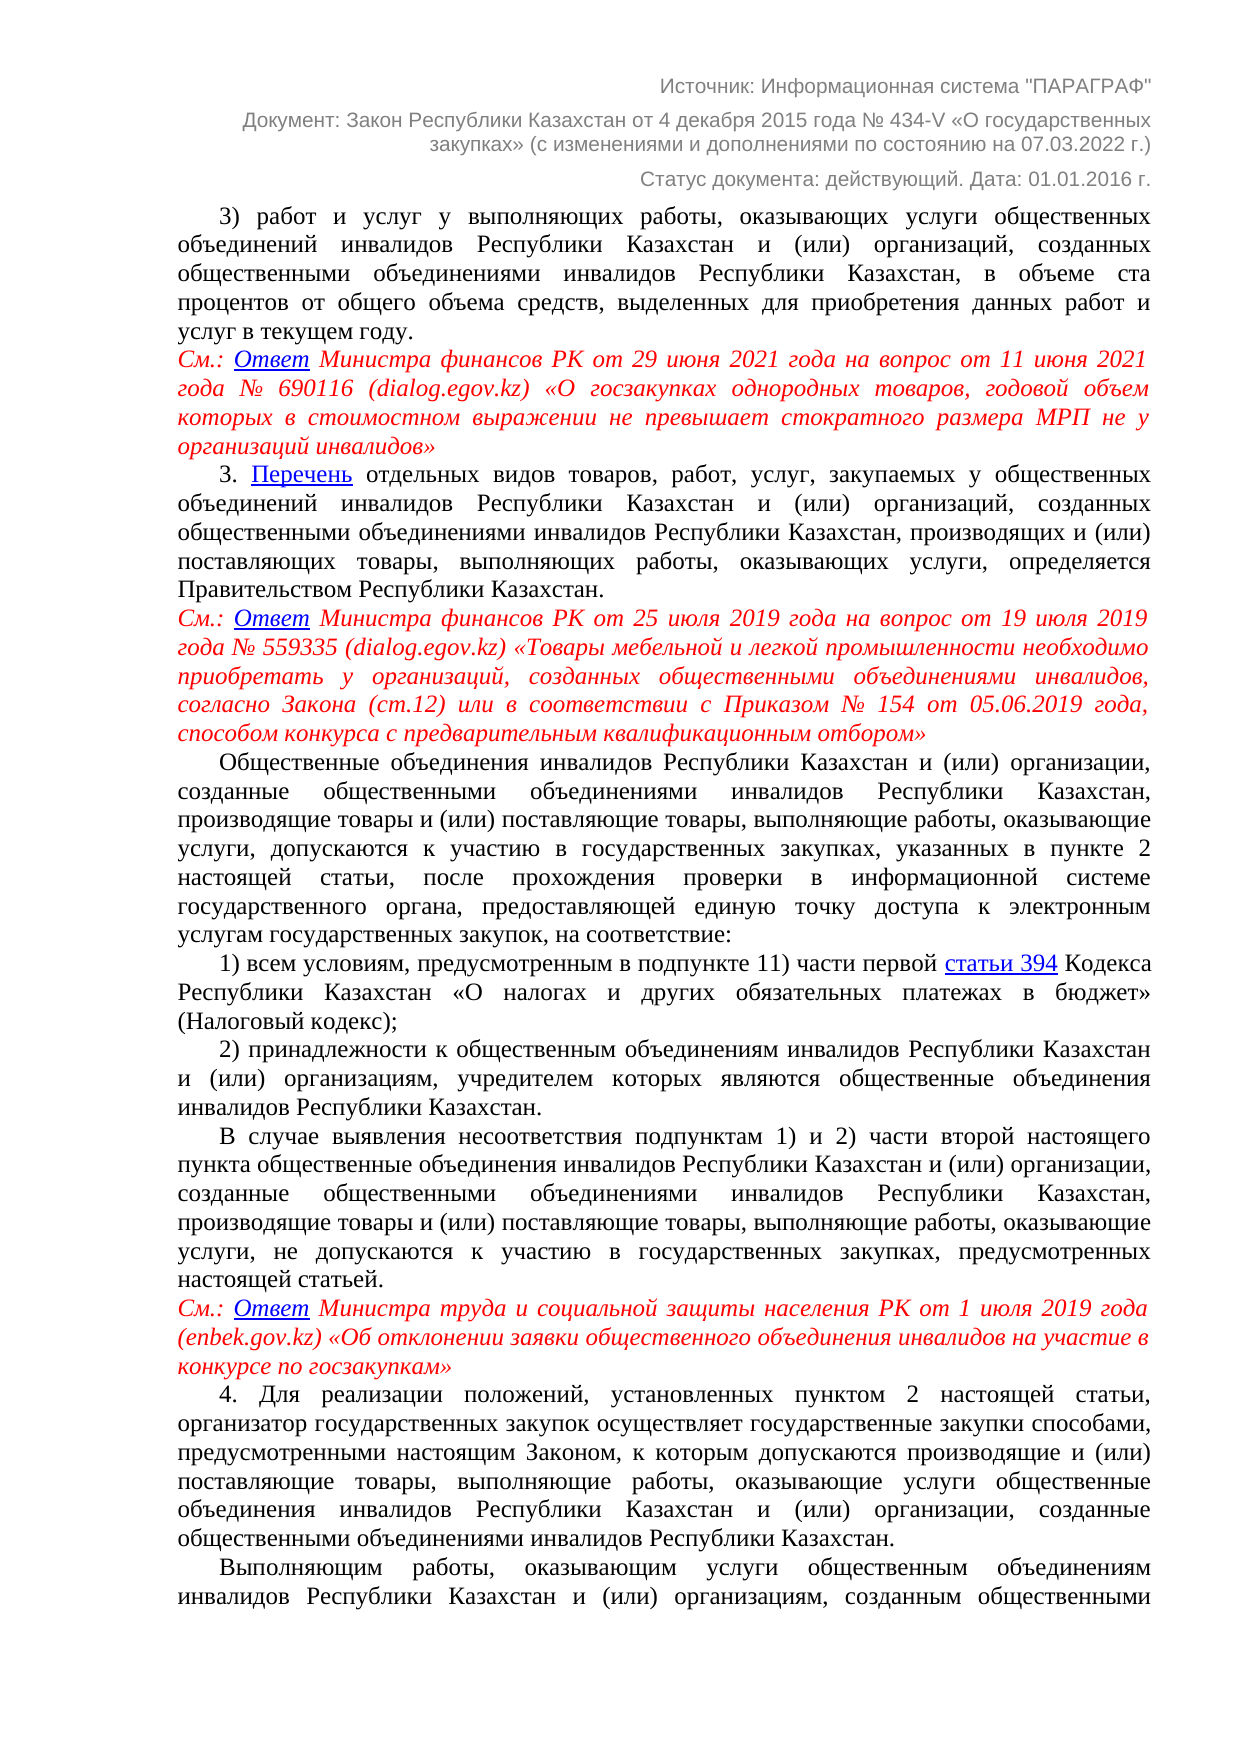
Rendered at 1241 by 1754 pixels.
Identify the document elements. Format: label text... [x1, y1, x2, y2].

text См.: Ответ Министра финансов РК от 29 июня 2021 года на вопрос от 11 июня 2021 года № 690116 (dialog.egov.kz) «О госзакупках однородных товаров, годовой объем которых в стоимостном выражении не превышает стократного размера МРП не у организаций инвалидов» [177, 344, 1152, 459]
text Общественные объединения инвалидов Республики Казахстан и (или) организации, созданные общественными объединениями инвалидов Республики Казахстан, производящие товары и (или) поставляющие товары, выполняющие работы, оказывающие услуги, допускаются к участию в государственных закупках, указанных в пункте 2 настоящей статьи, после прохождения проверки в информационной системе государственного органа, предоставляющей единую точку доступа к электронным услугам государственных закупок, на соответствие: [177, 747, 1152, 948]
text 3. Перечень отдельных видов товаров, работ, услуг, закупаемых у общественных объединений инвалидов Республики Казахстан и (или) организаций, созданных общественными объединениями инвалидов Республики Казахстан, производящих и (или) поставляющих товары, выполняющих работы, оказывающих услуги, определяется Правительством Республики Казахстан. [177, 459, 1152, 603]
text См.: Ответ Министра финансов РК от 25 июля 2019 года на вопрос от 19 июля 2019 года № 559335 (dialog.egov.kz) «Товары мебельной и легкой промышленности необходимо приобретать у организаций, созданных общественными объединениями инвалидов, согласно Закона (ст.12) или в соответствии с Приказом № 154 от 05.06.2019 года, способом конкурса с предварительным квалификационным отбором» [177, 603, 1152, 747]
text 4. Для реализации положений, установленных пунктом 2 настоящей статьи, организатор государственных закупок осуществляет государственные закупки способами, предусмотренными настоящим Законом, к которым допускаются производящие и (или) поставляющие товары, выполняющие работы, оказывающие услуги общественные объединения инвалидов Республики Казахстан и (или) организации, созданные общественными объединениями инвалидов Республики Казахстан. [177, 1379, 1152, 1552]
text 1) всем условиям, предусмотренным в подпункте 11) части первой статьи 394 Кодекса Республики Казахстан «О налогах и других обязательных платежах в бюджет» (Налоговый кодекс); [177, 948, 1152, 1034]
text См.: Ответ Министра труда и социальной защиты населения РК от 1 июля 2019 года (enbek.gov.kz) «Об отклонении заявки общественного объединения инвалидов на участие в конкурсе по госзакупкам» [177, 1293, 1152, 1379]
text 2) принадлежности к общественным объединениям инвалидов Республики Казахстан и (или) организациям, учредителем которых являются общественные объединения инвалидов Республики Казахстан. [177, 1034, 1152, 1121]
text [177, 1552, 1152, 1609]
text В случае выявления несоответствия подпунктам 1) и 2) части второй настоящего пункта общественные объединения инвалидов Республики Казахстан и (или) организации, созданные общественными объединениями инвалидов Республики Казахстан, производящие товары и (или) поставляющие товары, выполняющие работы, оказывающие услуги, не допускаются к участию в государственных закупках, предусмотренных настоящей статьей. [177, 1121, 1152, 1293]
text 3) работ и услуг у выполняющих работы, оказывающих услуги общественных объединений инвалидов Республики Казахстан и (или) организаций, созданных общественными объединениями инвалидов Республики Казахстан, в объеме ста процентов от общего объема средств, выделенных для приобретения данных работ и услуг в текущем году. [177, 201, 1152, 344]
